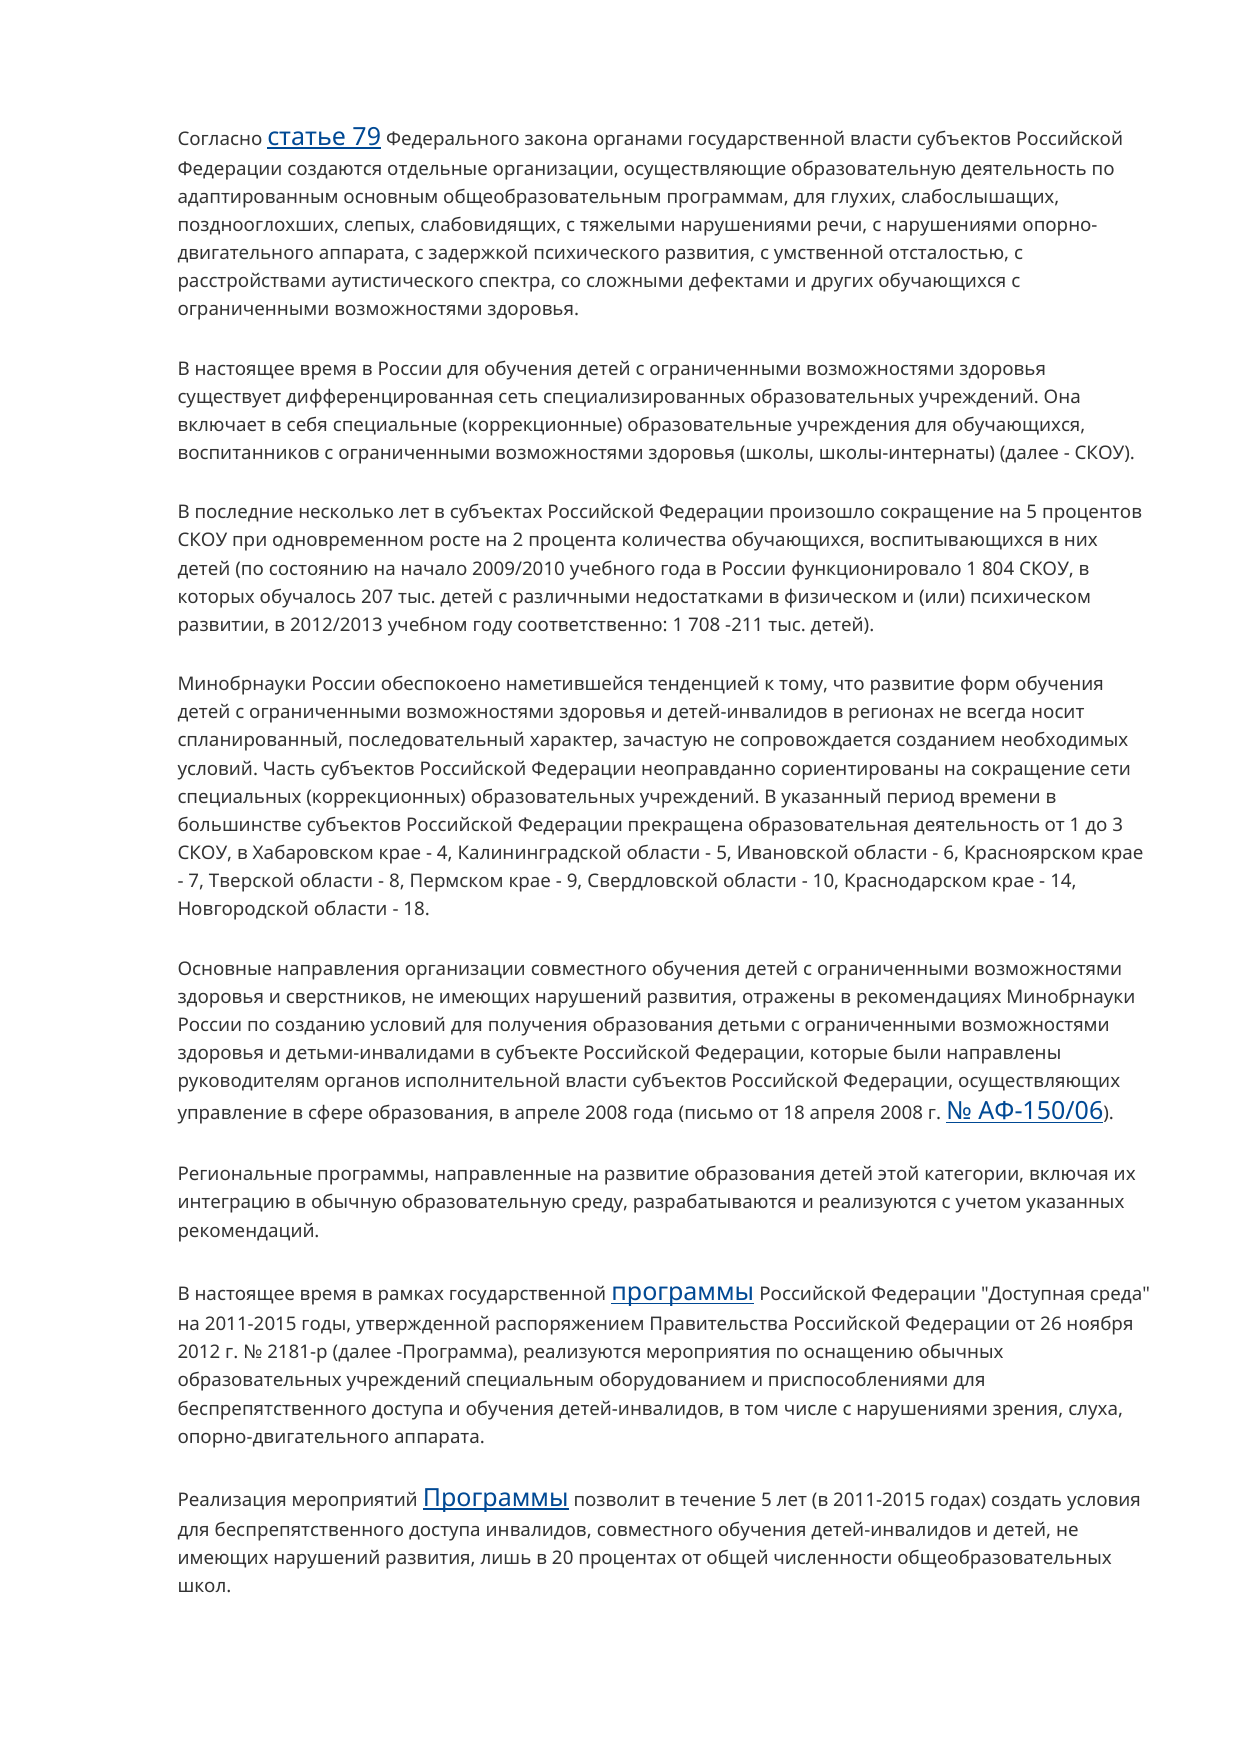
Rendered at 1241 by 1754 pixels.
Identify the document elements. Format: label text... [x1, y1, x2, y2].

text Минобрнауки России обеспокоено наметившейся тенденцией к тому, что развитие форм обучения детей с ограниченными возможностями здоровья и детей-инвалидов в регионах не всегда носит спланированный, последовательный характер, зачастую не сопровождается созданием необходимых условий. Часть субъектов Российской Федерации неоправданно сориентированы на сокращение сети специальных (коррекционных) образовательных учреждений. В указанный период времени в большинстве субъектов Российской Федерации прекращена образовательная деятельность от 1 до 3 СКОУ, в Хабаровском крае - 4, Калининградской области - 5, Ивановской области - 6, Красноярском крае - 7, Тверской области - 8, Пермском крае - 9, Свердловской области - 10, Краснодарском крае - 14, Новгородской области - 18. [177, 668, 1152, 921]
text Согласно статье 79 Федерального закона органами государственной власти субъектов Российской Федерации создаются отдельные организации, осуществляющие образовательную деятельность по адаптированным основным общеобразовательным программам, для глухих, слабослышащих, позднооглохших, слепых, слабовидящих, с тяжелыми нарушениями речи, с нарушениями опорно-двигательного аппарата, с задержкой психического развития, с умственной отсталостью, с расстройствами аутистического спектра, со сложными дефектами и других обучающихся с ограниченными возможностями здоровья. [177, 118, 1152, 321]
text В настоящее время в рамках государственной программы Российской Федерации "Доступная среда" на 2011-2015 годы, утвержденной распоряжением Правительства Российской Федерации от 26 ноября 2012 г. № 2181-р (далее -Программа), реализуются мероприятия по оснащению обычных образовательных учреждений специальным оборудованием и приспособлениями для беспрепятственного доступа и обучения детей-инвалидов, в том числе с нарушениями зрения, слуха, опорно-двигательного аппарата. [177, 1274, 1152, 1448]
text В настоящее время в России для обучения детей с ограниченными возможностями здоровья существует дифференцированная сеть специализированных образовательных учреждений. Она включает в себя специальные (коррекционные) образовательные учреждения для обучающихся, воспитанников с ограниченными возможностями здоровья (школы, школы-интернаты) (далее - СКОУ). [177, 352, 1152, 465]
text В последние несколько лет в субъектах Российской Федерации произошло сокращение на 5 процентов СКОУ при одновременном росте на 2 процента количества обучающихся, воспитывающихся в них детей (по состоянию на начало 2009/2010 учебного года в России функционировало 1 804 СКОУ, в которых обучалось 207 тыс. детей с различными недостатками в физическом и (или) психическом развитии, в 2012/2013 учебном году соответственно: 1 708 -211 тыс. детей). [177, 496, 1152, 637]
text Реализация мероприятий Программы позволит в течение 5 лет (в 2011-2015 годах) создать условия для беспрепятственного доступа инвалидов, совместного обучения детей-инвалидов и детей, не имеющих нарушений развития, лишь в 20 процентах от общей численности общеобразовательных школ. [177, 1480, 1152, 1598]
text Региональные программы, направленные на развитие образования детей этой категории, включая их интеграцию в обычную образовательную среду, разрабатываются и реализуются с учетом указанных рекомендаций. [177, 1158, 1152, 1242]
text Основные направления организации совместного обучения детей с ограниченными возможностями здоровья и сверстников, не имеющих нарушений развития, отражены в рекомендациях Минобрнауки России по созданию условий для получения образования детьми с ограниченными возможностями здоровья и детьми-инвалидами в субъекте Российской Федерации, которые были направлены руководителям органов исполнительной власти субъектов Российской Федерации, осуществляющих управление в сфере образования, в апреле 2008 года (письмо от 18 апреля 2008 г. № АФ-150/06). [177, 952, 1152, 1127]
